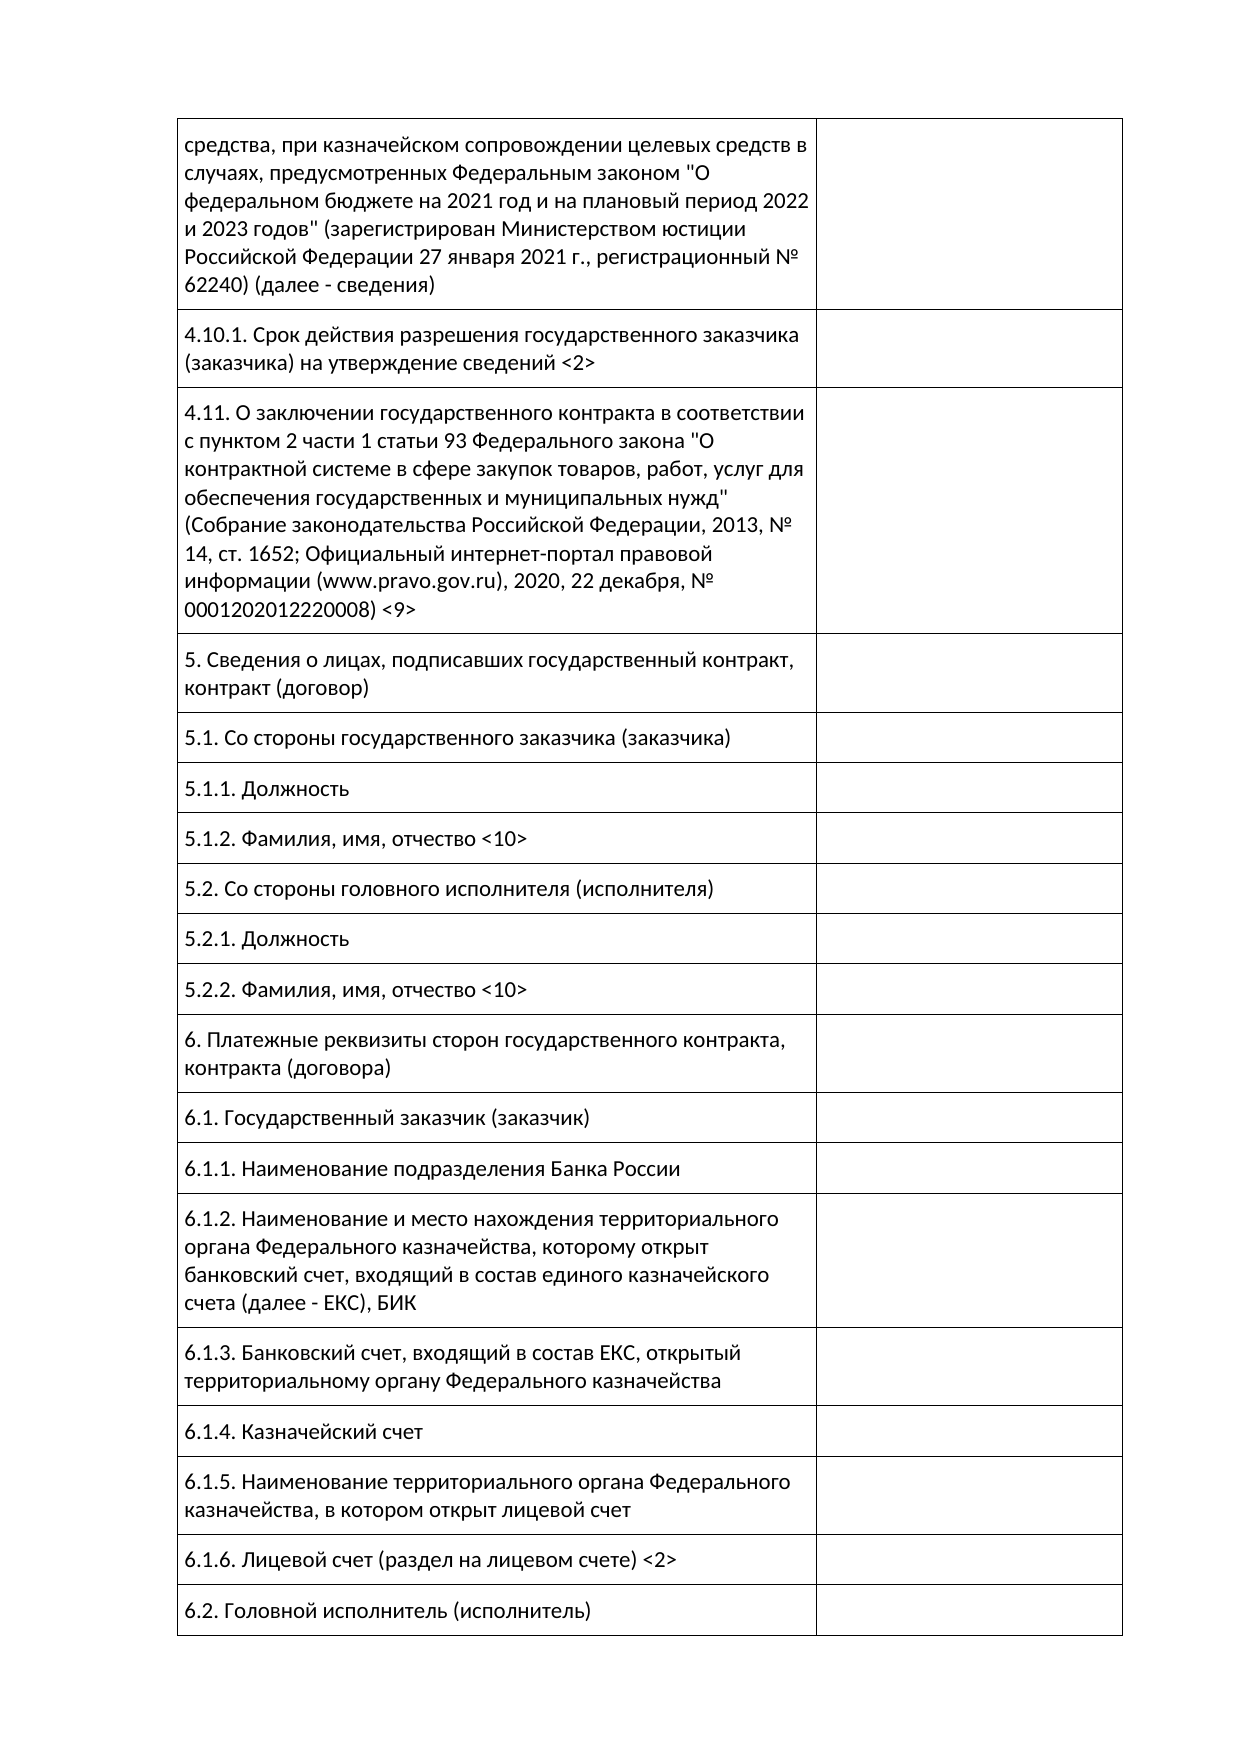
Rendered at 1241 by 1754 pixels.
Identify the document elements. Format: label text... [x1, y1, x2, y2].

table_cell 5.1.1. Должность [178, 763, 816, 812]
table_cell 6.1.4. Казначейский счет [178, 1406, 816, 1456]
table_cell 4.11. О заключении государственного контракта в соответствии с пунктом 2 части 1 статьи 93 Федерального закона "О контрактной системе в сфере закупок товаров, работ, услуг для обеспечения государственных и муниципальных нужд" (Собрание законодательства Российской Федерации, 2013, № 14, ст. 1652; Официальный интернет-портал правовой информации (www.pravo.gov.ru), 2020, 22 декабря, № 0001202012220008) <9> [178, 388, 816, 633]
table_cell [817, 1406, 1122, 1456]
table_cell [178, 119, 816, 308]
table_cell 5.1.2. Фамилия, имя, отчество <10> [178, 813, 816, 863]
table_cell [817, 1585, 1122, 1634]
table_cell 6.1.5. Наименование территориального органа Федерального казначейства, в котором открыт лицевой счет [178, 1457, 816, 1534]
table_cell 6.1. Государственный заказчик (заказчик) [178, 1093, 816, 1142]
table_cell 6.1.6. Лицевой счет (раздел на лицевом счете) <2> [178, 1535, 816, 1584]
table_cell 5.1. Со стороны государственного заказчика (заказчика) [178, 713, 816, 762]
table_cell 5.2.1. Должность [178, 914, 816, 963]
table_cell [817, 310, 1122, 387]
table_cell [817, 634, 1122, 712]
table_cell [817, 1535, 1122, 1584]
table_cell [817, 1194, 1122, 1327]
table_cell 6.1.3. Банковский счет, входящий в состав ЕКС, открытый территориальному органу Федерального казначейства [178, 1328, 816, 1405]
table_cell [817, 813, 1122, 863]
table_cell 4.10.1. Срок действия разрешения государственного заказчика (заказчика) на утверждение сведений <2> [178, 310, 816, 387]
table_cell [817, 119, 1122, 308]
table_cell 5. Сведения о лицах, подписавших государственный контракт, контракт (договор) [178, 634, 816, 712]
table_cell [817, 1093, 1122, 1142]
table_cell [817, 1015, 1122, 1092]
table_cell [817, 1457, 1122, 1534]
table_cell [817, 713, 1122, 762]
table_cell 5.2.2. Фамилия, имя, отчество <10> [178, 964, 816, 1013]
table_cell 5.2. Со стороны головного исполнителя (исполнителя) [178, 864, 816, 913]
table_cell 6.1.2. Наименование и место нахождения территориального органа Федерального казначейства, которому открыт банковский счет, входящий в состав единого казначейского счета (далее - ЕКС), БИК [178, 1194, 816, 1327]
table_cell [817, 388, 1122, 633]
table_cell 6.1.1. Наименование подразделения Банка России [178, 1143, 816, 1192]
table_cell [817, 1143, 1122, 1192]
table_cell [817, 914, 1122, 963]
table_cell 6. Платежные реквизиты сторон государственного контракта, контракта (договора) [178, 1015, 816, 1092]
table_cell 6.2. Головной исполнитель (исполнитель) [178, 1585, 816, 1634]
table_cell [817, 864, 1122, 913]
table_cell [817, 1328, 1122, 1405]
table_cell [817, 763, 1122, 812]
table_cell [817, 964, 1122, 1013]
